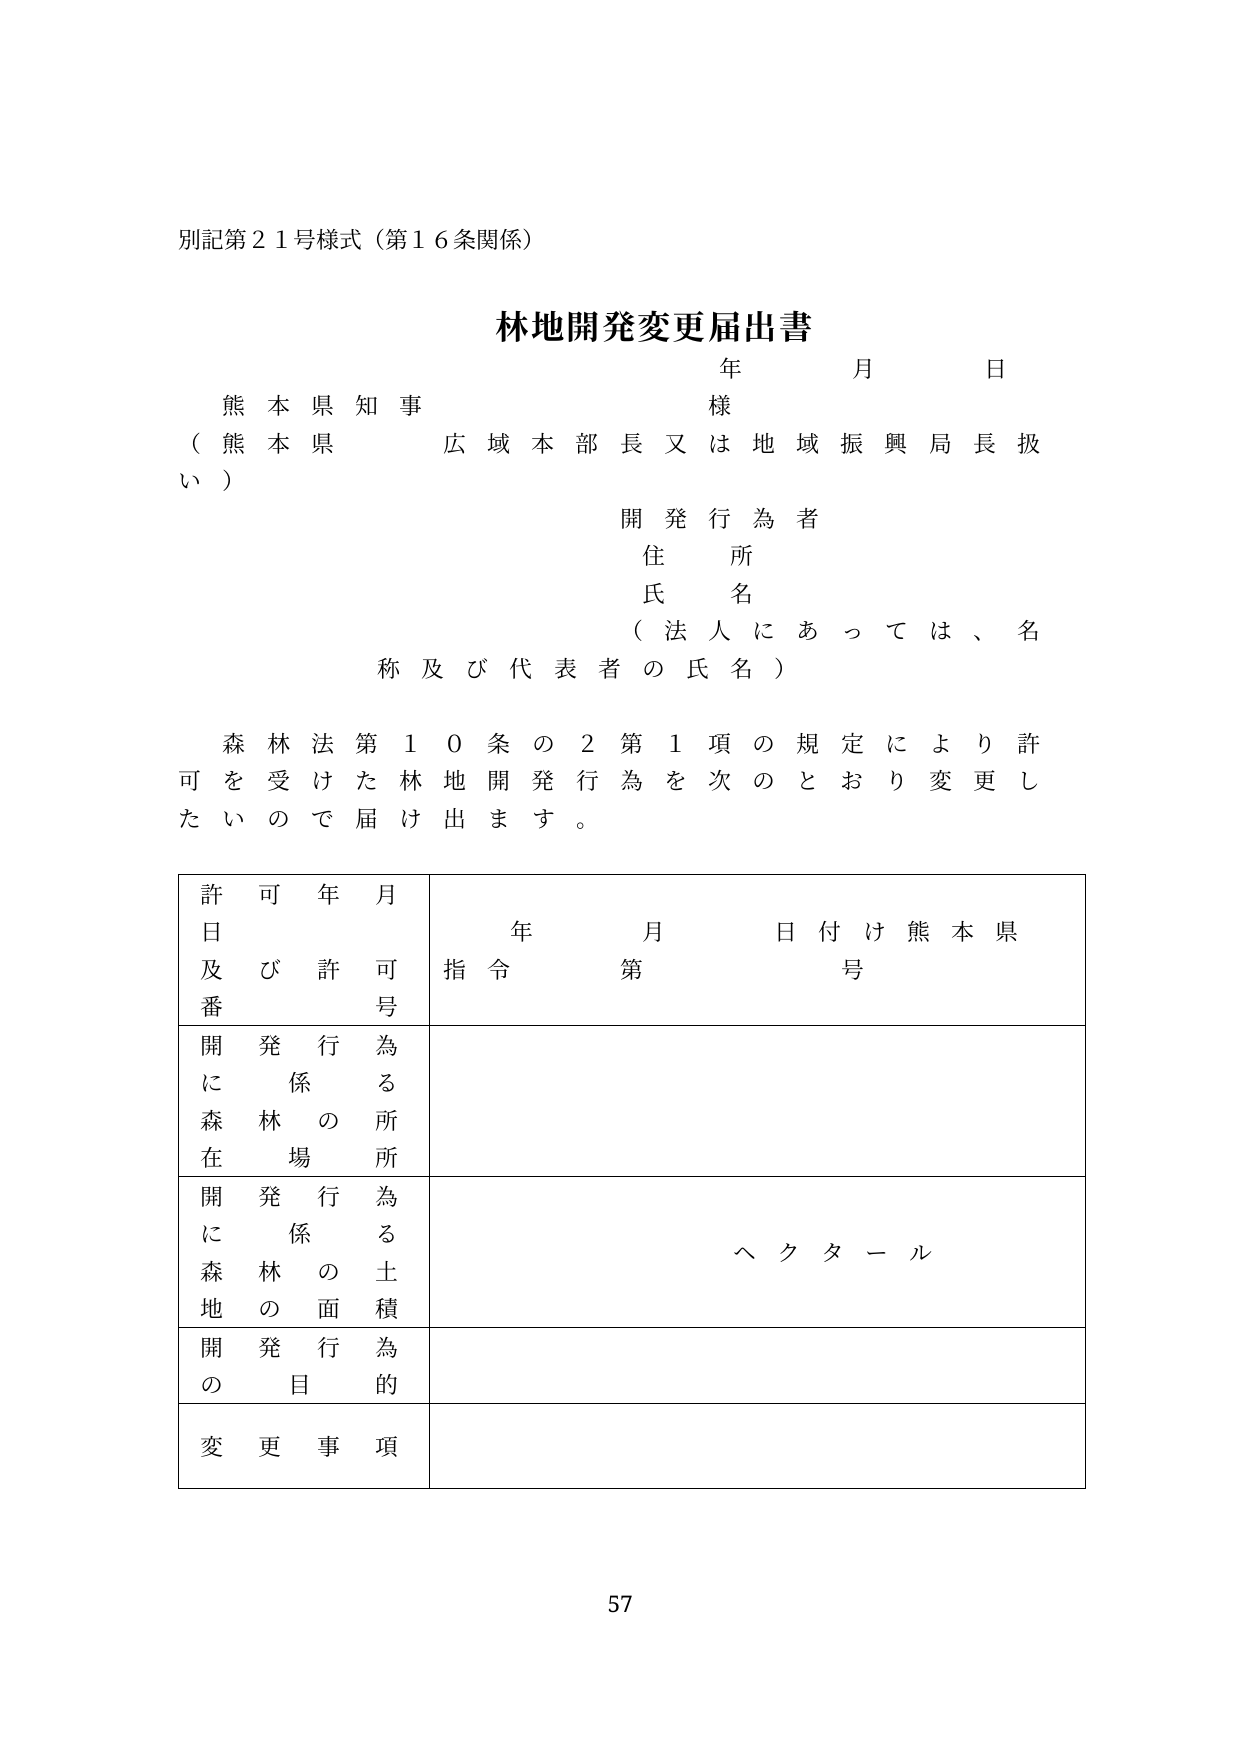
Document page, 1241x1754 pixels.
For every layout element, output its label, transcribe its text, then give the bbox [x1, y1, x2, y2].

table_cell [430, 1026, 1085, 1176]
text 森林法第１０条の２第１項の規定により許可を受けた林地開発行為を次のとおり変更したいので届け出ます。 [178, 724, 1062, 836]
text 別記第２１号様式（第１６条関係） [178, 222, 1062, 255]
text （法人にあっては、名称及び代表者の氏名） [356, 611, 1062, 686]
table_cell 変更事項 [179, 1404, 429, 1488]
text 住 所 [178, 536, 1062, 574]
text 開発行為者 [178, 499, 1062, 536]
table_header 年 月 日付け熊本県指令 第 号 [430, 875, 1085, 1025]
text （熊本県 広域本部長又は地域振興局長扱い） [178, 424, 1062, 499]
text 熊本県知事 様 [178, 386, 1062, 424]
table_cell [430, 1328, 1085, 1403]
table_header 許可年月日 及び許可番号 [179, 875, 429, 1025]
table_cell 開発行為に係る 森林の所在場所 [179, 1026, 429, 1176]
text 年 月 日 [178, 349, 1028, 386]
table_cell ヘクタール [430, 1177, 1085, 1327]
table_cell 開発行為に係る 森林の土地の面積 [179, 1177, 429, 1327]
table_cell [430, 1404, 1085, 1488]
text 氏 名 [178, 574, 1062, 611]
text 林地開発変更届出書 [201, 301, 1062, 349]
table_cell 開発行為の目的 [179, 1328, 429, 1403]
